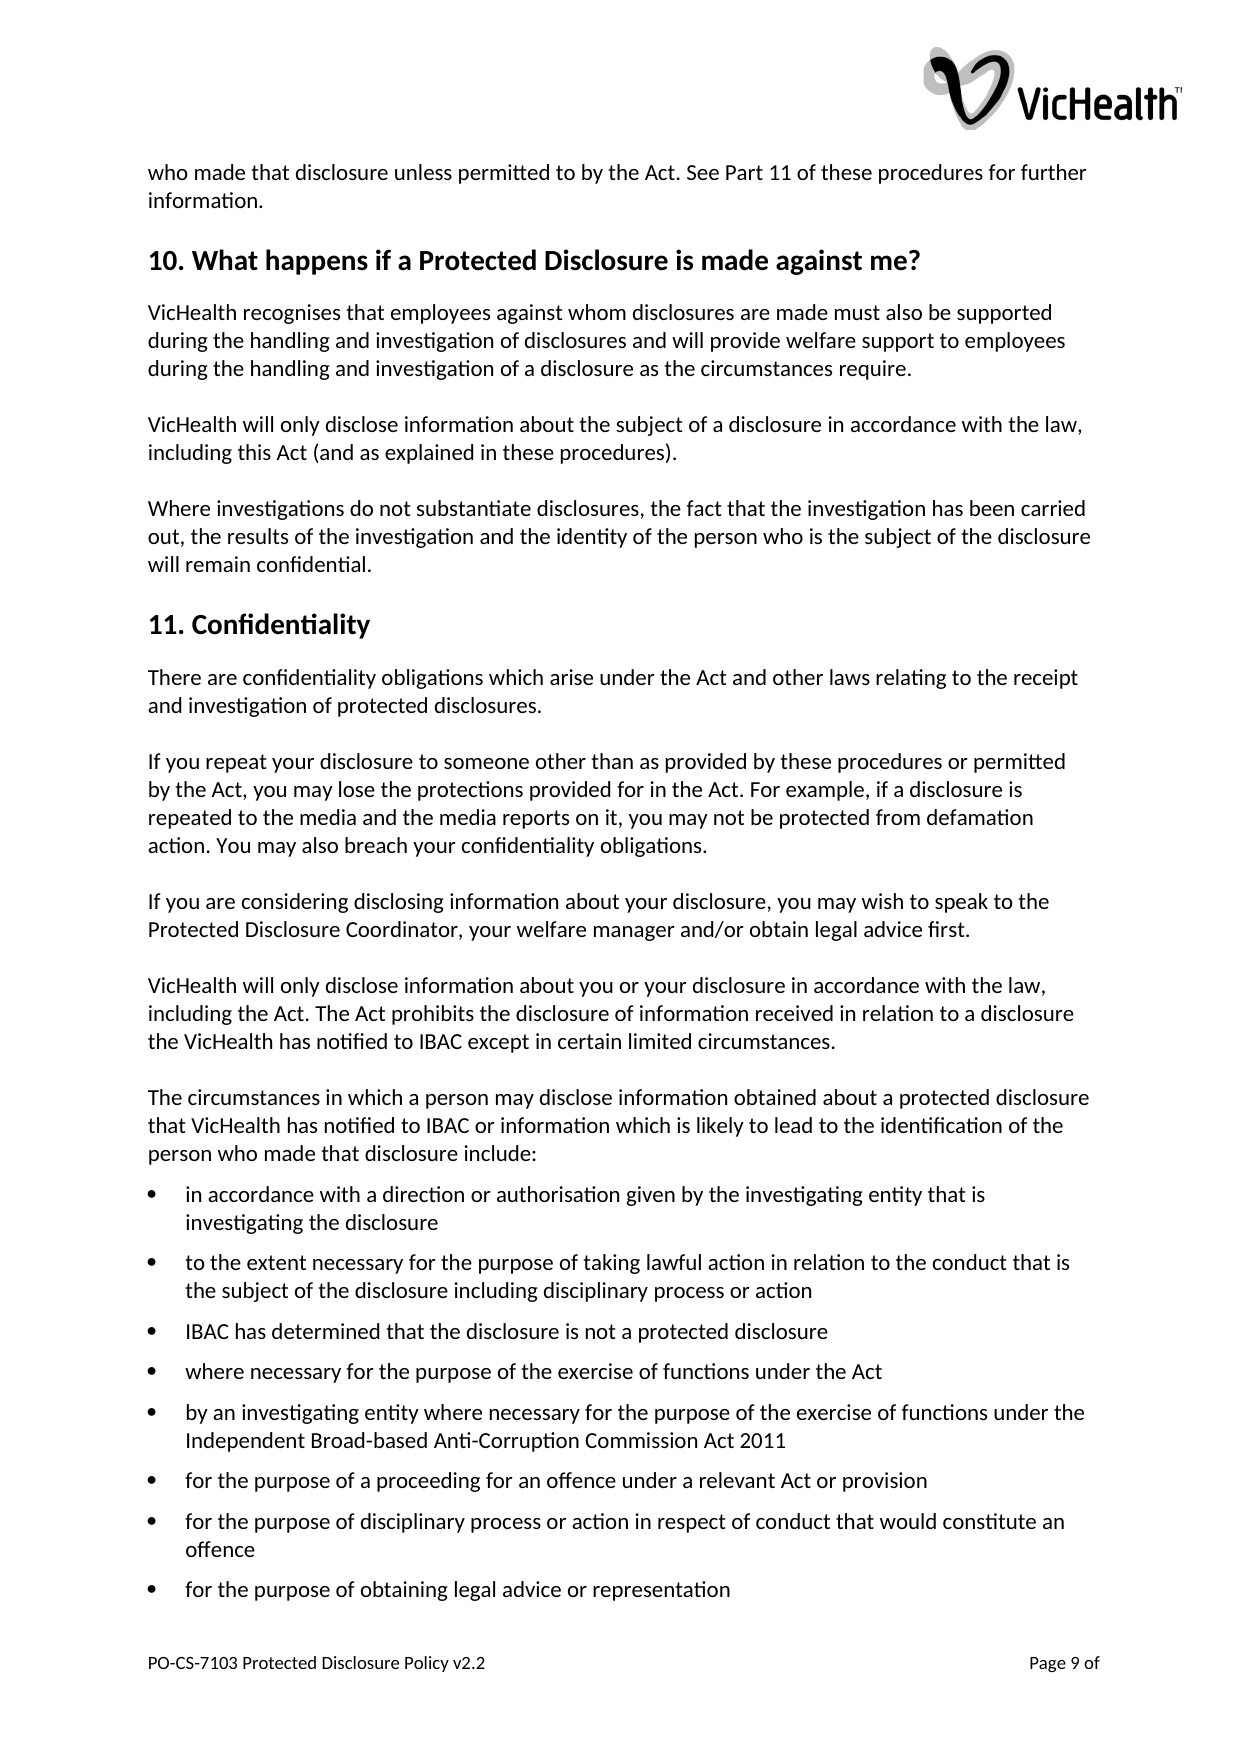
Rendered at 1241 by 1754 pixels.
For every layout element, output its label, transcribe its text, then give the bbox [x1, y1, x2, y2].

text The circumstances in which a person may disclose information obtained about a protected disclosure that VicHealth has notified to IBAC or information which is likely to lead to the identification of the person who made that disclosure include: [148, 1083, 1092, 1167]
list in accordance with a direction or authorisation given by the investigating entity that is investigating the disclosure [148, 1180, 1092, 1236]
text VicHealth will only disclose information about the subject of a disclosure in accordance with the law, including this Act (and as explained in these procedures). [148, 410, 1092, 466]
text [148, 158, 1092, 214]
subtitle 11. Confidentiality [148, 606, 1092, 642]
list for the purpose of a proceeding for an offence under a relevant Act or provision [148, 1466, 1092, 1494]
text If you are considering disclosing information about your disclosure, you may wish to speak to the Protected Disclosure Coordinator, your welfare manager and/or obtain legal advice first. [148, 887, 1092, 943]
text If you repeat your disclosure to someone other than as provided by these procedures or permitted by the Act, you may lose the protections provided for in the Act. For example, if a disclosure is repeated to the media and the media reports on it, you may not be protected from defamation action. You may also breach your confidentiality obligations. [148, 747, 1092, 859]
text VicHealth recognises that employees against whom disclosures are made must also be supported during the handling and investigation of disclosures and will provide welfare support to employees during the handling and investigation of a disclosure as the circumstances require. [148, 298, 1092, 382]
text Where investigations do not substantiate disclosures, the fact that the investigation has been carried out, the results of the investigation and the identity of the person who is the subject of the disclosure will remain confidential. [148, 494, 1092, 578]
list where necessary for the purpose of the exercise of functions under the Act [148, 1357, 1092, 1385]
picture [922, 47, 1182, 129]
subtitle 10. What happens if a Protected Disclosure is made against me? [148, 242, 1092, 277]
list for the purpose of disciplinary process or action in respect of conduct that would constitute an offence [148, 1507, 1092, 1563]
text There are confidentiality obligations which arise under the Act and other laws relating to the receipt and investigation of protected disclosures. [148, 663, 1092, 719]
list for the purpose of obtaining legal advice or representation [148, 1576, 1092, 1603]
list IBAC has determined that the disclosure is not a protected disclosure [148, 1317, 1092, 1345]
list to the extent necessary for the purpose of taking lawful action in relation to the conduct that is the subject of the disclosure including disciplinary process or action [148, 1248, 1092, 1304]
text VicHealth will only disclose information about you or your disclosure in accordance with the law, including the Act. The Act prohibits the disclosure of information received in relation to a disclosure the VicHealth has notified to IBAC except in certain limited circumstances. [148, 971, 1092, 1055]
list by an investigating entity where necessary for the purpose of the exercise of functions under the Independent Broad-based Anti-Corruption Commission Act 2011 [148, 1398, 1092, 1454]
